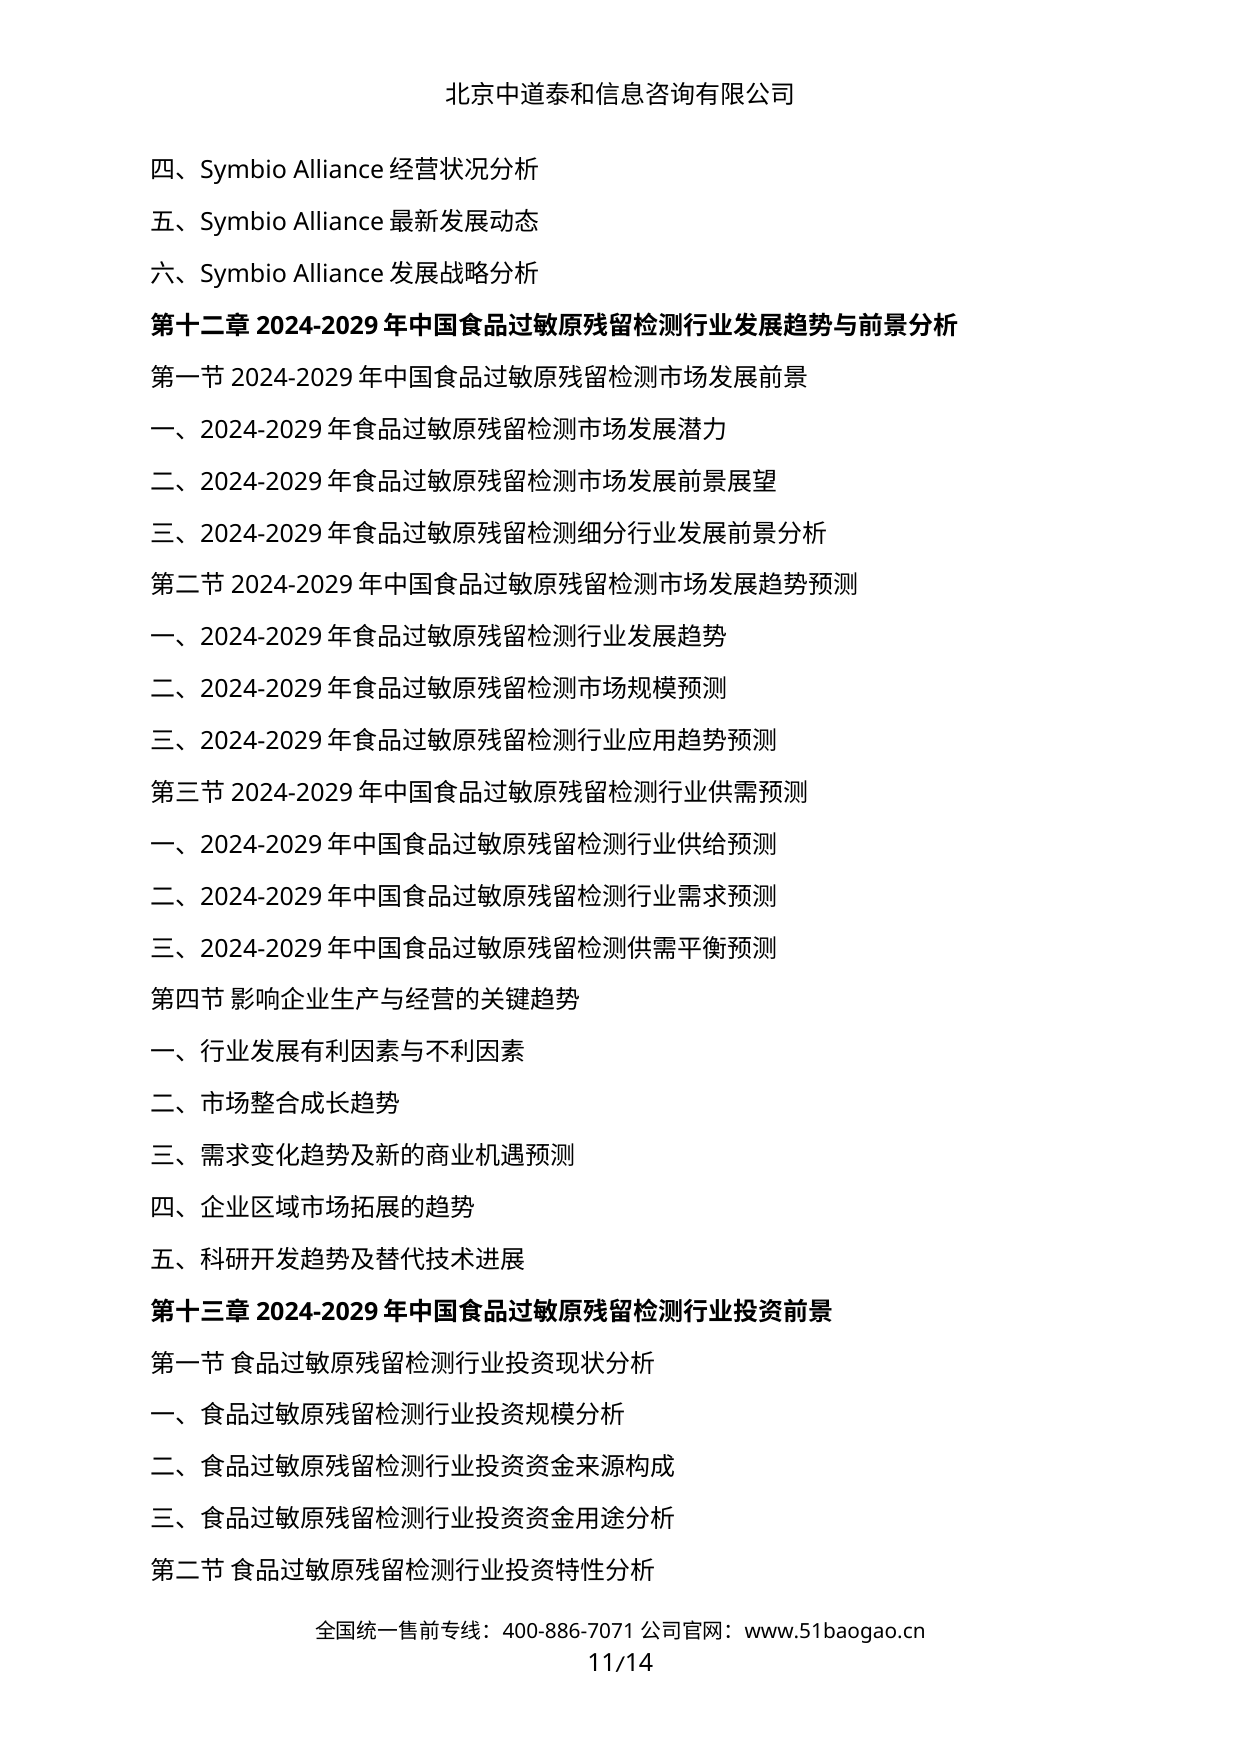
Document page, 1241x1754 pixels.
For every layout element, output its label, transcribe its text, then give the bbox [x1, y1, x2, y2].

text 五、Symbio Alliance最新发展动态 [150, 202, 1090, 238]
text 第一节 食品过敏原残留检测行业投资现状分析 [150, 1343, 1090, 1379]
text 二、2024-2029年食品过敏原残留检测市场规模预测 [150, 669, 1090, 705]
text 一、2024-2029年食品过敏原残留检测行业发展趋势 [150, 617, 1090, 653]
text 三、2024-2029年中国食品过敏原残留检测供需平衡预测 [150, 928, 1090, 964]
text 第一节 2024-2029年中国食品过敏原残留检测市场发展前景 [150, 357, 1090, 394]
text 第二节 食品过敏原残留检测行业投资特性分析 [150, 1551, 1090, 1587]
text 一、行业发展有利因素与不利因素 [150, 1032, 1090, 1068]
text 二、2024-2029年中国食品过敏原残留检测行业需求预测 [150, 876, 1090, 912]
text 二、2024-2029年食品过敏原残留检测市场发展前景展望 [150, 461, 1090, 497]
text 三、2024-2029年食品过敏原残留检测行业应用趋势预测 [150, 721, 1090, 757]
text 一、2024-2029年中国食品过敏原残留检测行业供给预测 [150, 824, 1090, 861]
text 三、食品过敏原残留检测行业投资资金用途分析 [150, 1499, 1090, 1535]
text 四、企业区域市场拓展的趋势 [150, 1187, 1090, 1224]
text 一、食品过敏原残留检测行业投资规模分析 [150, 1395, 1090, 1431]
text 一、2024-2029年食品过敏原残留检测市场发展潜力 [150, 409, 1090, 446]
text 三、需求变化趋势及新的商业机遇预测 [150, 1136, 1090, 1172]
text 第四节 影响企业生产与经营的关键趋势 [150, 980, 1090, 1016]
text 第十二章 2024-2029年中国食品过敏原残留检测行业发展趋势与前景分析 [150, 306, 1090, 342]
text 六、Symbio Alliance发展战略分析 [150, 254, 1090, 290]
text 三、2024-2029年食品过敏原残留检测细分行业发展前景分析 [150, 513, 1090, 549]
text 第三节 2024-2029年中国食品过敏原残留检测行业供需预测 [150, 772, 1090, 809]
text 第十三章 2024-2029年中国食品过敏原残留检测行业投资前景 [150, 1291, 1090, 1327]
text 二、食品过敏原残留检测行业投资资金来源构成 [150, 1447, 1090, 1483]
text 二、市场整合成长趋势 [150, 1084, 1090, 1120]
text 第二节 2024-2029年中国食品过敏原残留检测市场发展趋势预测 [150, 565, 1090, 601]
text 五、科研开发趋势及替代技术进展 [150, 1239, 1090, 1276]
text 四、Symbio Alliance经营状况分析 [150, 150, 1090, 186]
